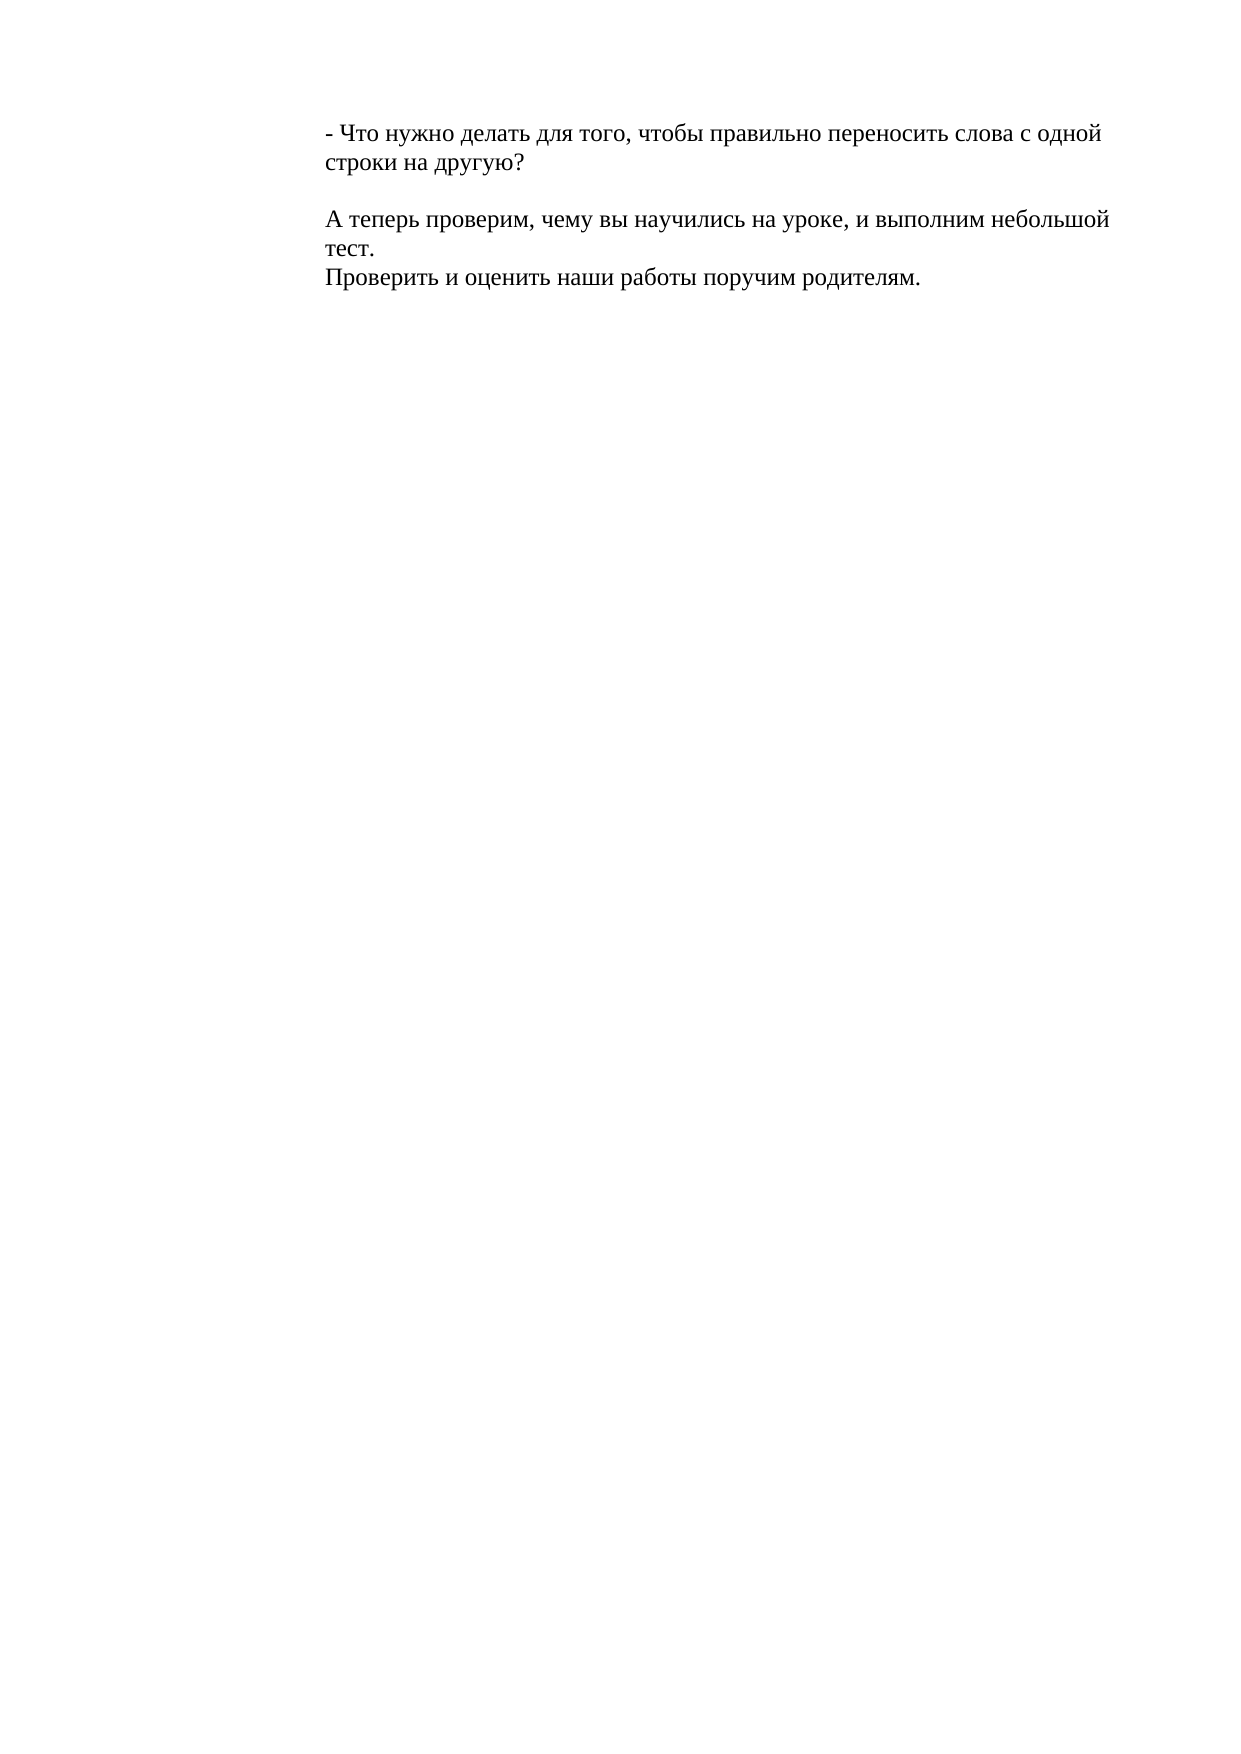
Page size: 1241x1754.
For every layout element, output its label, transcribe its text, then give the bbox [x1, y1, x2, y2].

text А теперь проверим, чему вы научились на уроке, и выполним небольшой тест. [325, 204, 1152, 262]
text Проверить и оценить наши работы поручим родителям. [325, 262, 1152, 291]
text - Что нужно делать для того, чтобы правильно переносить слова с одной строки на другую? [325, 118, 1152, 176]
